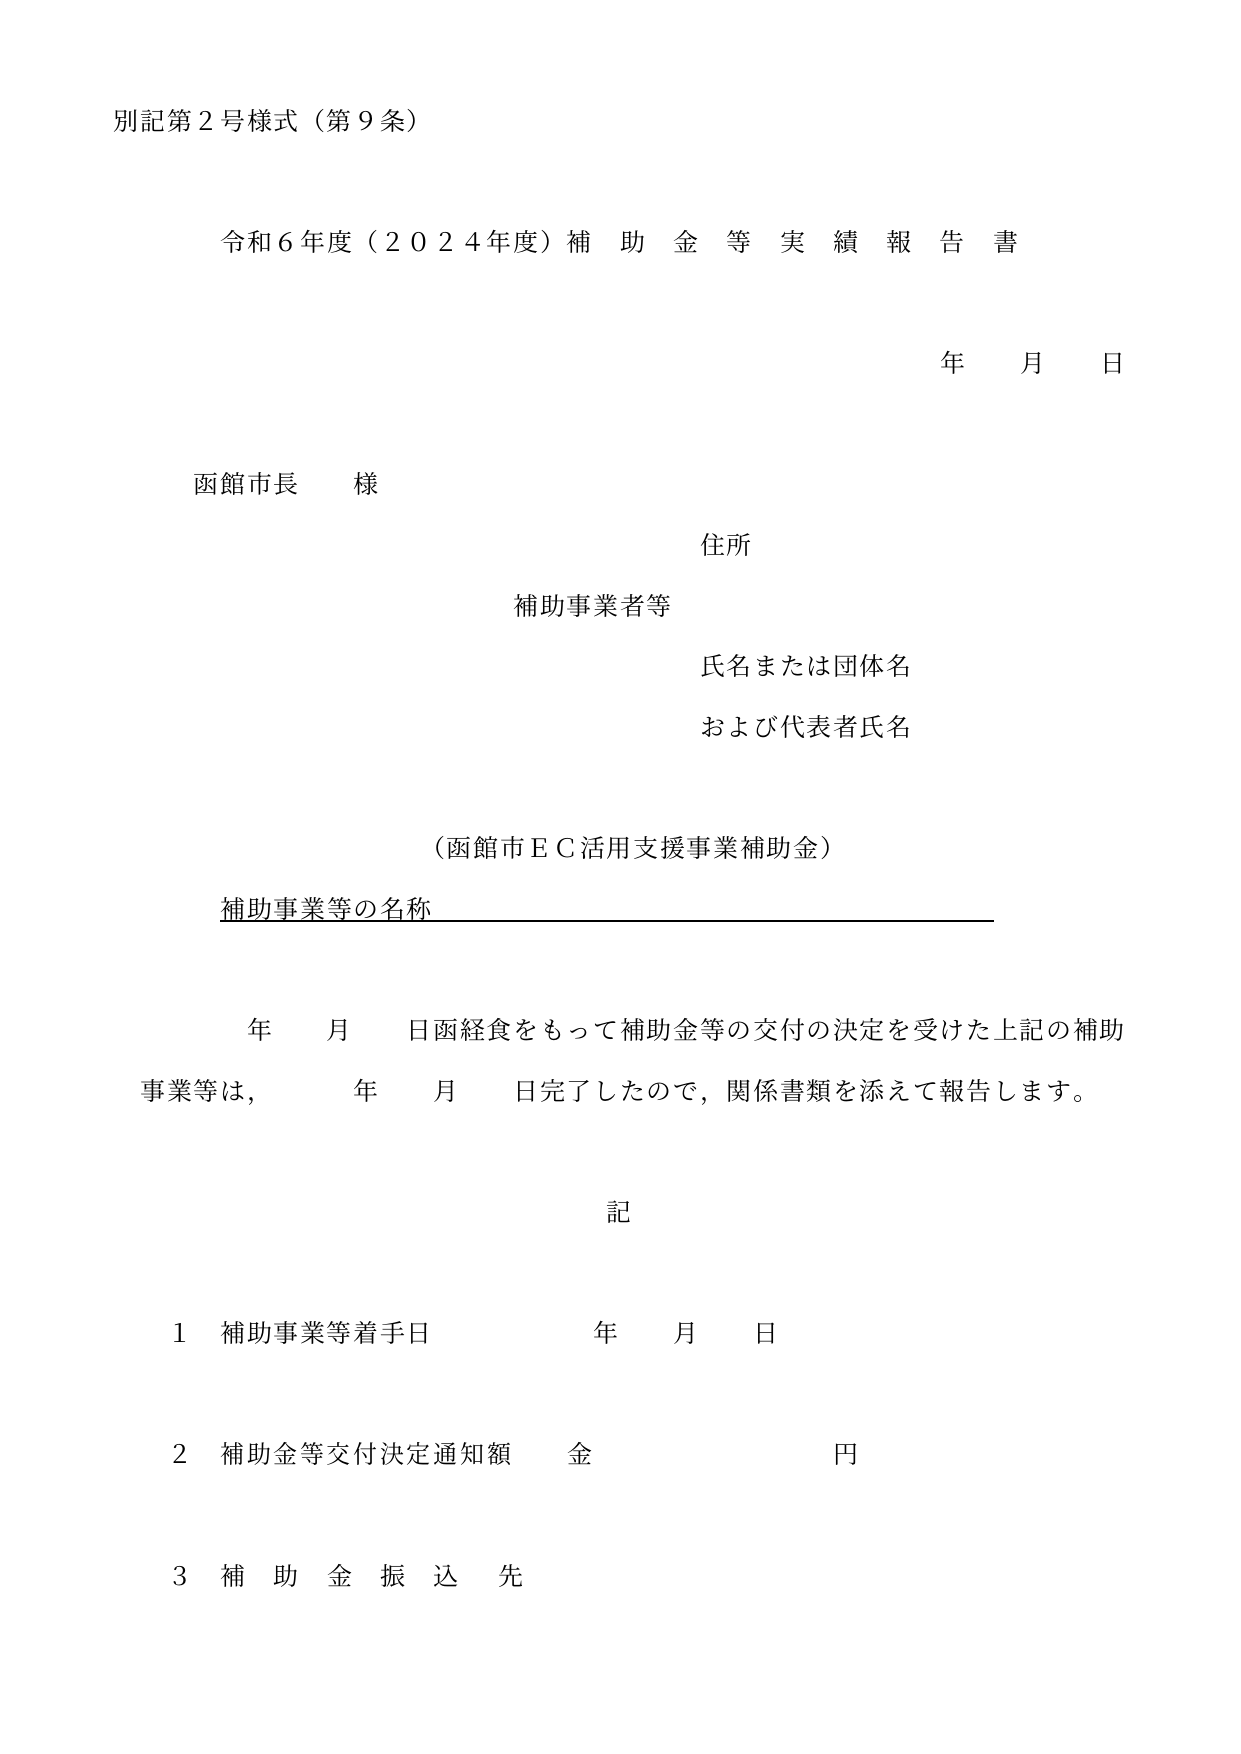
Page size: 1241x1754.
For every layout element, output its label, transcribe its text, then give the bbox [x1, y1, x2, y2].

text 年 月 日 [113, 331, 1127, 392]
text 函館市長 様 [113, 453, 1127, 513]
text 記 [113, 1180, 1127, 1241]
text 補助事業等の名称 [113, 877, 1127, 938]
text １ 補助事業等着手日 年 月 日 [113, 1301, 1127, 1362]
text ３ 補助金振込先 [113, 1544, 1127, 1604]
text （函館市ＥＣ活用支援事業補助金） [113, 816, 1127, 877]
text 住所 [113, 513, 1127, 574]
text 別記第２号様式（第９条） [113, 89, 1127, 149]
text ２ 補助金等交付決定通知額 金 円 [113, 1423, 1127, 1483]
text 令和６年度（２０２４年度）補 助 金 等 実 績 報 告 書 [113, 210, 1127, 271]
text および代表者氏名 [113, 695, 1127, 756]
text 氏名または団体名 [113, 634, 1127, 695]
text 年 月 日函経食をもって補助金等の交付の決定を受けた上記の補助事業等は， 年 月 日完了したので，関係書類を添えて報告します。 [113, 998, 1127, 1119]
text 補助事業者等 [113, 574, 1127, 634]
